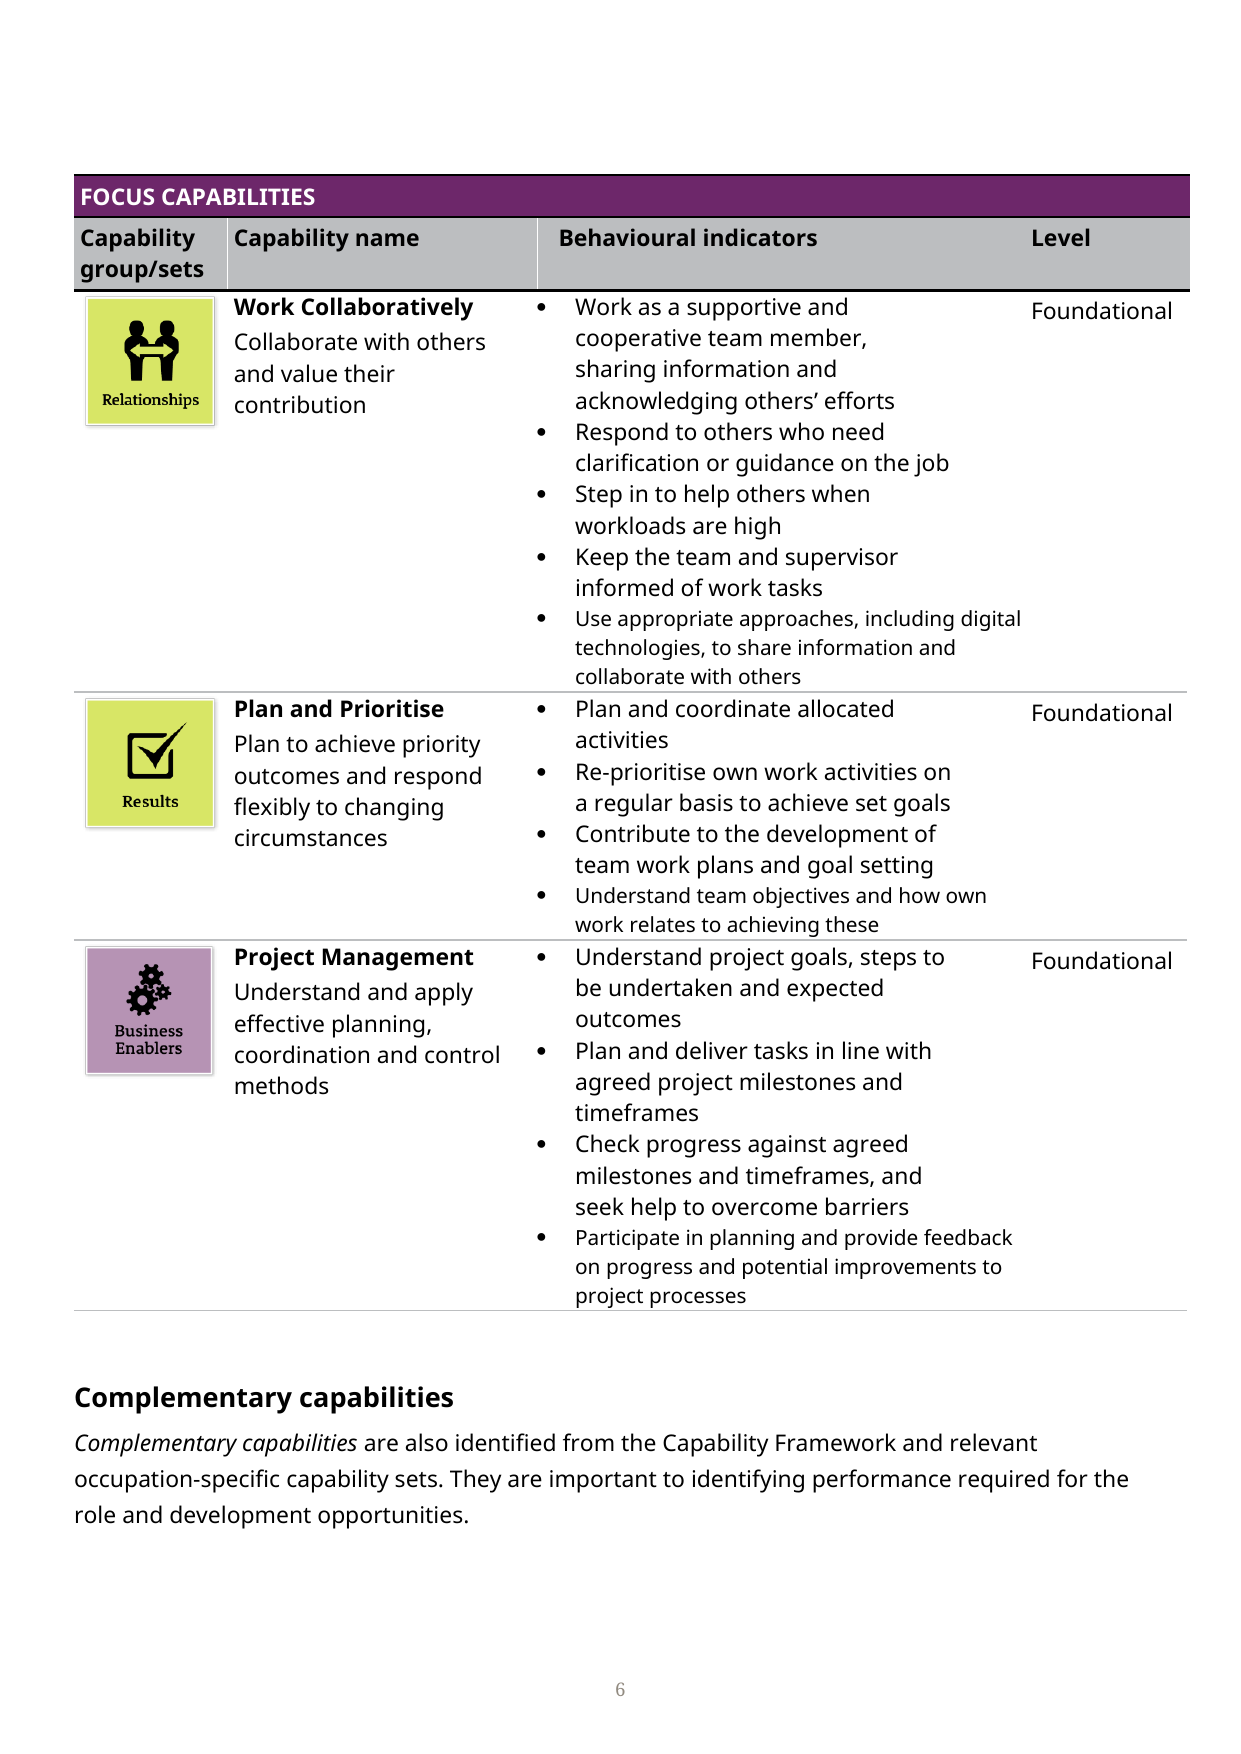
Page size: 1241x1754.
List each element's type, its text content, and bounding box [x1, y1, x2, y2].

table_cell Plan and Prioritise Plan to achieve priority outcomes and respond flexibly to changing circumstances [228, 693, 531, 939]
table_cell [74, 693, 227, 939]
table_cell Project Management Understand and apply effective planning, coordination and control methods [228, 941, 531, 1310]
text Complementary capabilities are also identified from the Capability Framework and relevant occupation-specific capability sets. They are important to identifying performance required for the role and development opportunities. [74, 1427, 1166, 1531]
table_cell Plan and coordinate allocated activities Re-prioritise own work activities on a regular basis to achieve set goals Contribute to the development of team work plans and goal setting Understand team objectives and how own work relates to achieving these [531, 693, 1025, 939]
table_cell Behavioural indicators [552, 218, 1025, 289]
table_cell [74, 292, 227, 691]
table_cell Level [1025, 218, 1190, 289]
table_cell Foundational [1025, 693, 1187, 939]
picture [79, 693, 221, 834]
table_cell Foundational [1025, 941, 1187, 1310]
subtitle Complementary capabilities [74, 1373, 1166, 1415]
table_cell Capability group/sets [74, 218, 227, 289]
table_cell Work as a supportive and cooperative team member, sharing information and acknowledging others’ efforts Respond to others who need clarification or guidance on the job Step in to help others when workloads are high Keep the team and supervisor informed of work tasks Use appropriate approaches, including digital technologies, to share information and collaborate with others [531, 292, 1025, 691]
picture [79, 291, 221, 432]
table_cell Understand project goals, steps to be undertaken and expected outcomes Plan and deliver tasks in line with agreed project milestones and timeframes Check progress against agreed milestones and timeframes, and seek help to overcome barriers Participate in planning and provide feedback on progress and potential improvements to project processes [531, 941, 1025, 1310]
table_cell [74, 941, 227, 1310]
table_header FOCUS CAPABILITIES [74, 176, 1190, 216]
table_cell Foundational [1025, 292, 1187, 691]
picture [79, 941, 219, 1081]
table_cell Work Collaboratively Collaborate with others and value their contribution [228, 292, 531, 691]
table_cell Capability name [228, 218, 537, 289]
table_cell [538, 218, 552, 289]
